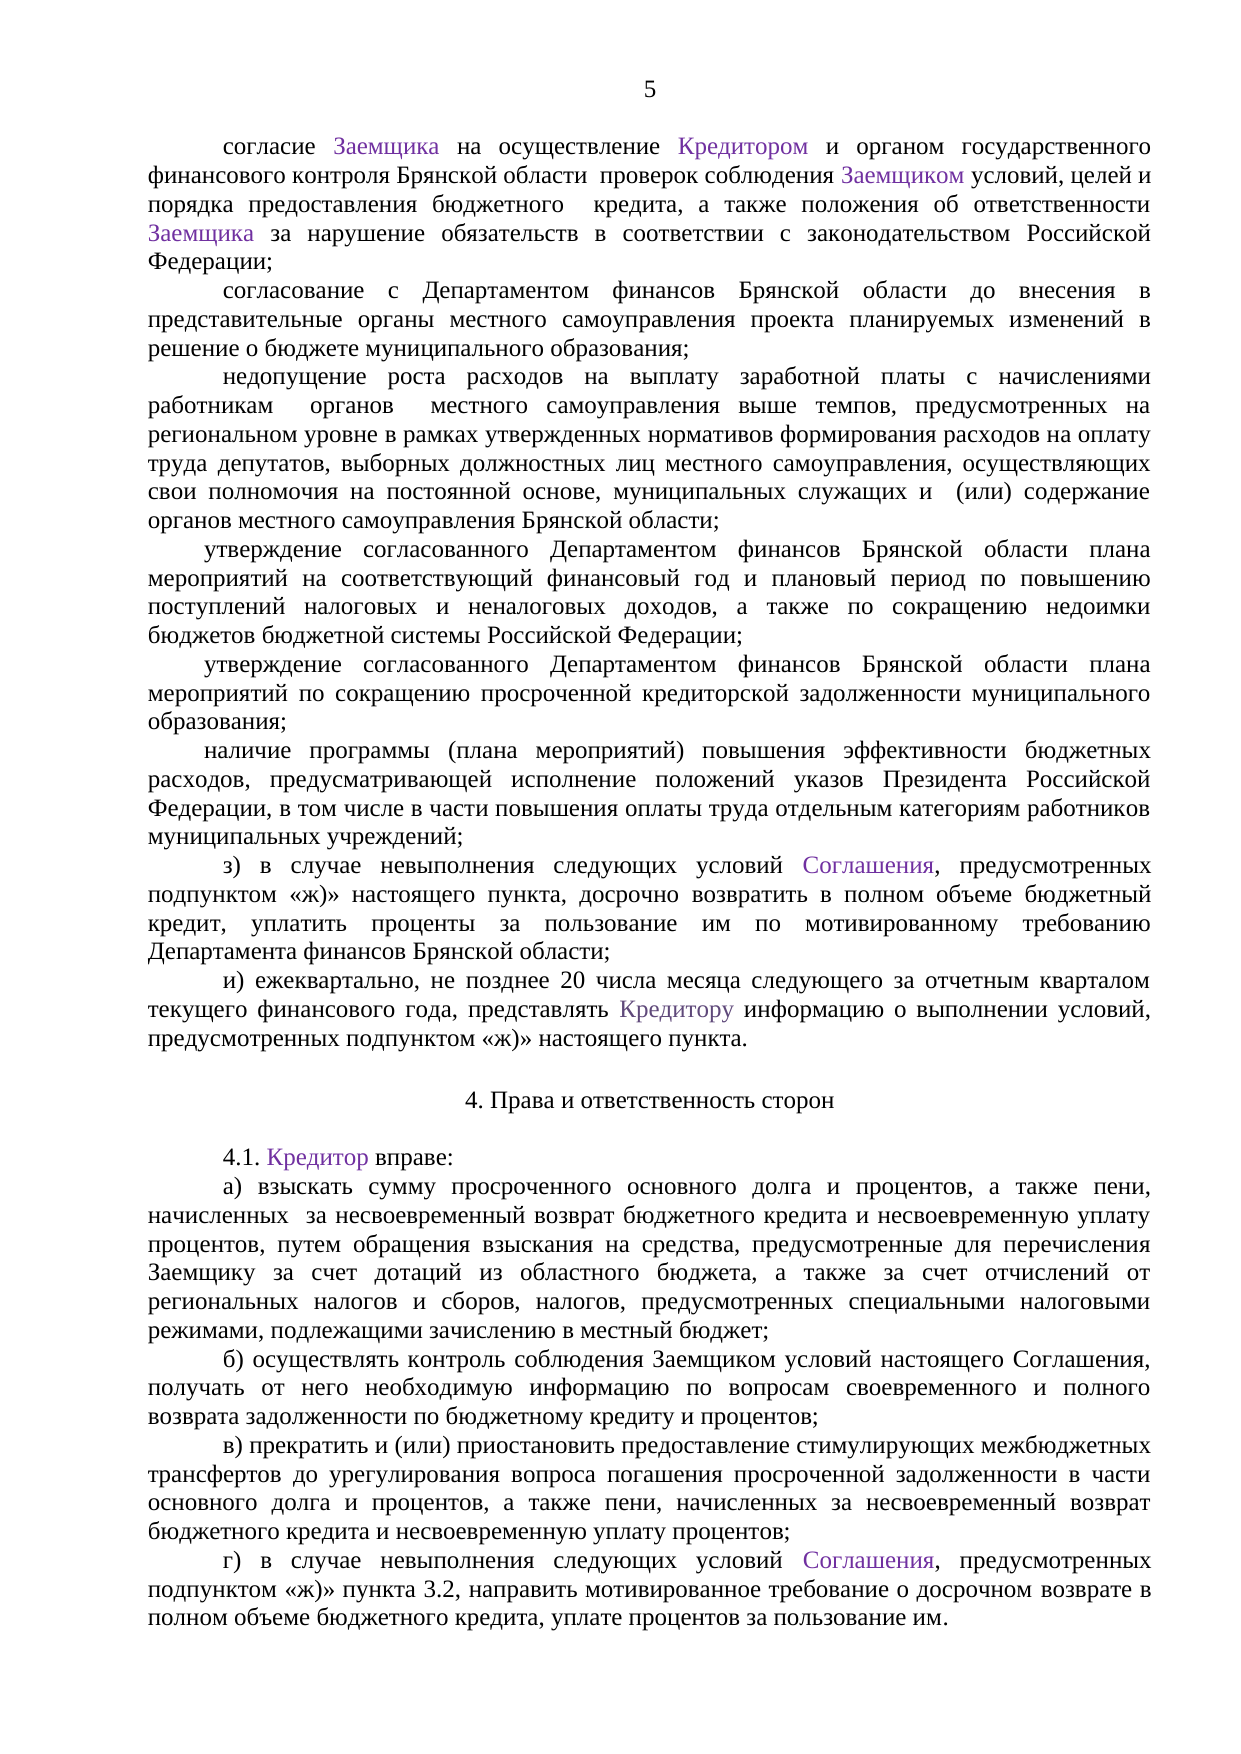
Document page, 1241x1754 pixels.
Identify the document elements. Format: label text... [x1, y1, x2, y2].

text з) в случае невыполнения следующих условий Соглашения, предусмотренных подпунктом «ж)» настоящего пункта, досрочно возвратить в полном объеме бюджетный кредит, уплатить проценты за пользование им по мотивированному требованию Департамента финансов Брянской области; [148, 850, 1152, 965]
text 4.1. Кредитор вправе: [148, 1142, 1152, 1171]
text утверждение согласованного Департаментом финансов Брянской области плана мероприятий на соответствующий финансовый год и плановый период по повышению поступлений налоговых и неналоговых доходов, а также по сокращению недоимки бюджетов бюджетной системы Российской Федерации; [148, 534, 1152, 649]
text б) осуществлять контроль соблюдения Заемщиком условий настоящего Соглашения, получать от него необходимую информацию по вопросам своевременного и полного возврата задолженности по бюджетному кредиту и процентов; [148, 1344, 1152, 1430]
text и) ежеквартально, не позднее 20 числа месяца следующего за отчетным кварталом текущего финансового года, представлять Кредитору информацию о выполнении условий, предусмотренных подпунктом «ж)» настоящего пункта. [148, 965, 1152, 1051]
text недопущение роста расходов на выплату заработной платы с начислениями работникам органов местного самоуправления выше темпов, предусмотренных на региональном уровне в рамках утвержденных нормативов формирования расходов на оплату труда депутатов, выборных должностных лиц местного самоуправления, осуществляющих свои полномочия на постоянной основе, муниципальных служащих и (или) содержание органов местного самоуправления Брянской области; [148, 361, 1152, 534]
text г) в случае невыполнения следующих условий Соглашения, предусмотренных подпунктом «ж)» пункта 3.2, направить мотивированное требование о досрочном возврате в полном объеме бюджетного кредита, уплате процентов за пользование им. [148, 1545, 1152, 1631]
text в) прекратить и (или) приостановить предоставление стимулирующих межбюджетных трансфертов до урегулирования вопроса погашения просроченной задолженности в части основного долга и процентов, а также пени, начисленных за несвоевременный возврат бюджетного кредита и несвоевременную уплату процентов; [148, 1430, 1152, 1545]
text согласие Заемщика на осуществление Кредитором и органом государственного финансового контроля Брянской области проверок соблюдения Заемщиком условий, целей и порядка предоставления бюджетного кредита, а также положения об ответственности Заемщика за нарушение обязательств в соответствии с законодательством Российской Федерации; [148, 131, 1152, 275]
text а) взыскать сумму просроченного основного долга и процентов, а также пени, начисленных за несвоевременный возврат бюджетного кредита и несвоевременную уплату процентов, путем обращения взыскания на средства, предусмотренные для перечисления Заемщику за счет дотаций из областного бюджета, а также за счет отчислений от региональных налогов и сборов, налогов, предусмотренных специальными налоговыми режимами, подлежащими зачислению в местный бюджет; [148, 1171, 1152, 1344]
text утверждение согласованного Департаментом финансов Брянской области плана мероприятий по сокращению просроченной кредиторской задолженности муниципального образования; [148, 649, 1152, 735]
text наличие программы (плана мероприятий) повышения эффективности бюджетных расходов, предусматривающей исполнение положений указов Президента Российской Федерации, в том числе в части повышения оплаты труда отдельным категориям работников муниципальных учреждений; [148, 735, 1152, 850]
text согласование с Департаментом финансов Брянской области до внесения в представительные органы местного самоуправления проекта планируемых изменений в решение о бюджете муниципального образования; [148, 275, 1152, 361]
text 4. Права и ответственность сторон [148, 1085, 1152, 1114]
